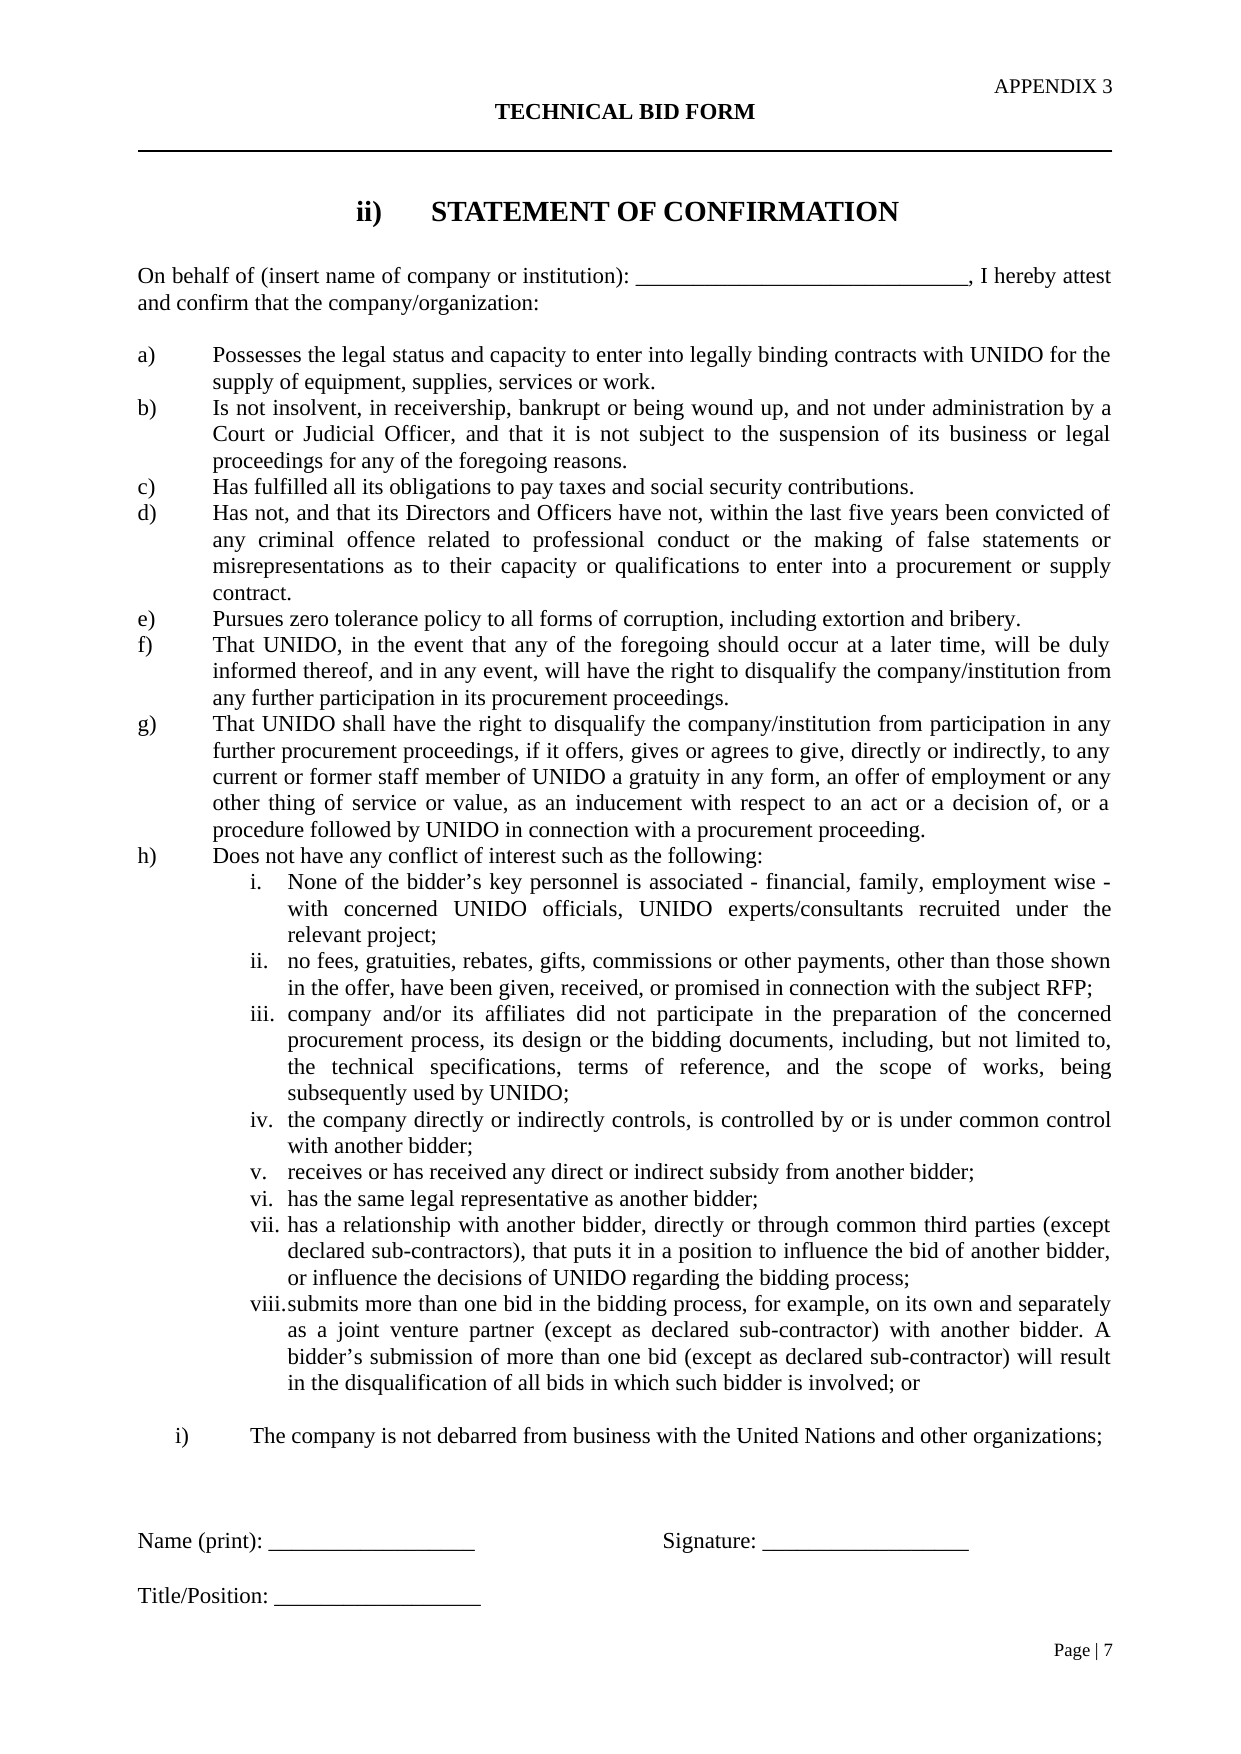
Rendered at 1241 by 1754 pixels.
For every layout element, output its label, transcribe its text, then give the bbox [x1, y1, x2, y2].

text On behalf of (insert name of company or institution): _____________________________, I hereby attest and confirm that the company/organization: [137, 262, 1112, 315]
list That UNIDO, in the event that any of the foregoing should occur at a later time, will be duly informed thereof, and in any event, will have the right to disqualify the company/institution from any further participation in its procurement proceedings. [137, 631, 1112, 710]
list Has fulfilled all its obligations to pay taxes and social security contributions. [137, 473, 1112, 499]
list Is not insolvent, in receivership, bankrupt or being wound up, and not under administration by a Court or Judicial Officer, and that it is not subject to the suspension of its business or legal proceedings for any of the foregoing reasons. [137, 394, 1112, 473]
title STATEMENT OF CONFIRMATION [142, 194, 1112, 227]
list That UNIDO shall have the right to disqualify the company/institution from participation in any further procurement proceedings, if it offers, gives or agrees to give, directly or indirectly, to any current or former staff member of UNIDO a gratuity in any form, an offer of employment or any other thing of service or value, as an inducement with respect to an act or a decision of, or a procedure followed by UNIDO in connection with a procurement proceeding. [137, 710, 1112, 842]
text Name (print): __________________ Signature: __________________ [137, 1527, 1112, 1554]
list The company is not debarred from business with the United Nations and other organizations; [175, 1422, 1112, 1448]
list company and/or its affiliates did not participate in the preparation of the concerned procurement process, its design or the bidding documents, including, but not limited to, the technical specifications, terms of reference, and the scope of works, being subsequently used by UNIDO; [250, 1000, 1112, 1106]
list submits more than one bid in the bidding process, for example, on its own and separately as a joint venture partner (except as declared sub-contractor) with another bidder. A bidder’s submission of more than one bid (except as declared sub-contractor) will result in the disqualification of all bids in which such bidder is involved; or [250, 1290, 1112, 1396]
list receives or has received any direct or indirect subsidy from another bidder; [250, 1158, 1112, 1185]
text Title/Position: __________________ [137, 1582, 1112, 1609]
list the company directly or indirectly controls, is controlled by or is under common control with another bidder; [250, 1106, 1112, 1158]
list has the same legal representative as another bidder; [250, 1185, 1112, 1211]
list Possesses the legal status and capacity to enter into legally binding contracts with UNIDO for the supply of equipment, supplies, services or work. [137, 341, 1112, 394]
list Has not, and that its Directors and Officers have not, within the last five years been convicted of any criminal offence related to professional conduct or the making of false statements or misrepresentations as to their capacity or qualifications to enter into a procurement or supply contract. [137, 499, 1112, 605]
list no fees, gratuities, rebates, gifts, commissions or other payments, other than those shown in the offer, have been given, received, or promised in connection with the subject RFP; [250, 947, 1112, 1000]
list has a relationship with another bidder, directly or through common third parties (except declared sub-contractors), that puts it in a position to influence the bid of another bidder, or influence the decisions of UNIDO regarding the bidding process; [250, 1211, 1112, 1290]
list None of the bidder’s key personnel is associated - financial, family, employment wise - with concerned UNIDO officials, UNIDO experts/consultants recruited under the relevant project; [250, 868, 1112, 947]
list Does not have any conflict of interest such as the following: [137, 842, 1112, 868]
list Pursues zero tolerance policy to all forms of corruption, including extortion and bribery. [137, 605, 1112, 631]
